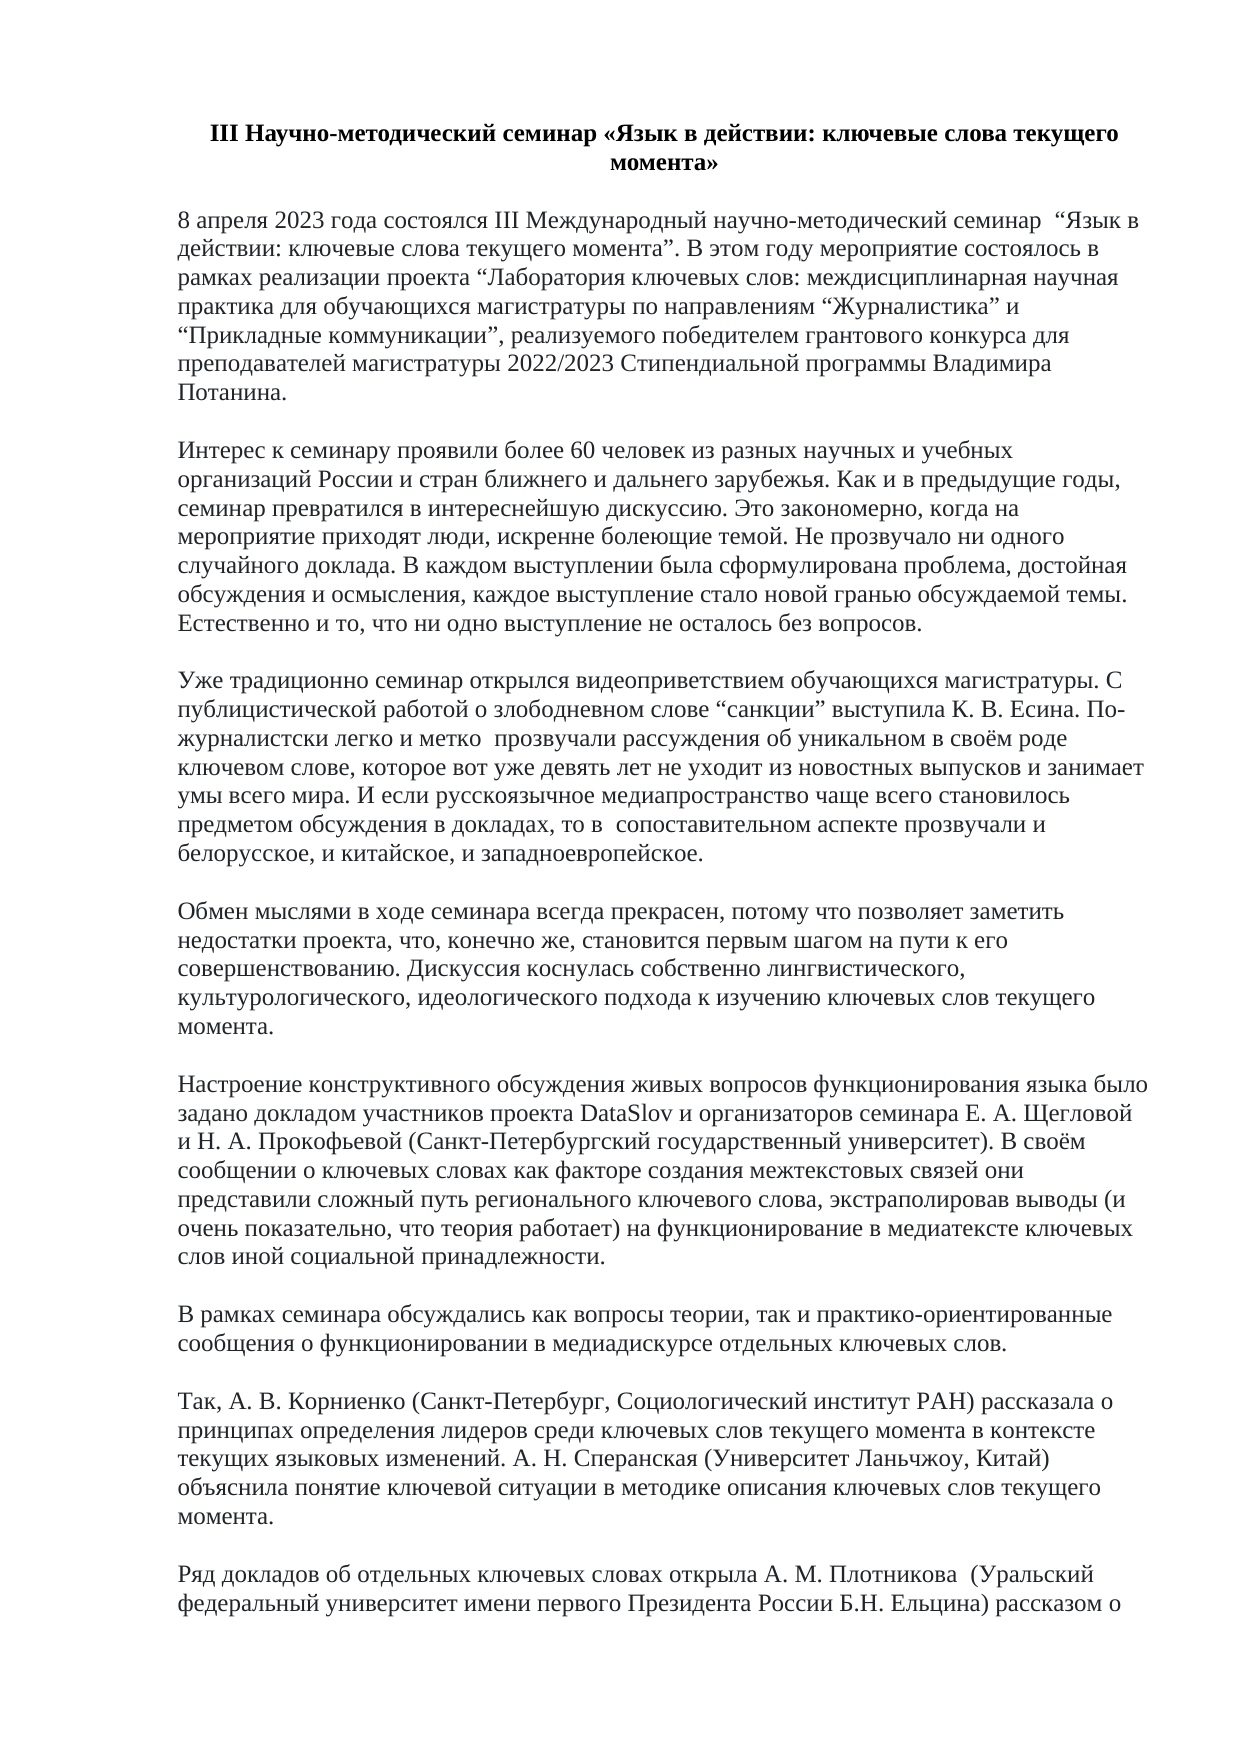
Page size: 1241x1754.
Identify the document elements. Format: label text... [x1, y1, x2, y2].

text Интерес к семинару проявили более 60 человек из разных научных и учебных организаций России и стран ближнего и дальнего зарубежья. Как и в предыдущие годы, семинар превратился в интереснейшую дискуссию. Это закономерно, когда на мероприятие приходят люди, искренне болеющие темой. Не прозвучало ни одного случайного доклада. В каждом выступлении была сформулирована проблема, достойная обсуждения и осмысления, каждое выступление стало новой гранью обсуждаемой темы. Естественно и то, что ни одно выступление не осталось без вопросов. [177, 435, 1152, 636]
text 8 апреля 2023 года состоялся III Международный научно-методический семинар “Язык в действии: ключевые слова текущего момента”. В этом году мероприятие состоялось в рамках реализации проекта “Лаборатория ключевых слов: междисциплинарная научная практика для обучающихся магистратуры по направлениям “Журналистика” и “Прикладные коммуникации”, реализуемого победителем грантового конкурса для преподавателей магистратуры 2022/2023 Стипендиальной программы Владимира Потанина. [177, 205, 1152, 406]
text Настроение конструктивного обсуждения живых вопросов функционирования языка было задано докладом участников проекта DataSlov и организаторов семинара Е. А. Щегловой и Н. А. Прокофьевой (Санкт-Петербургский государственный университет). В своём сообщении о ключевых словах как факторе создания межтекстовых связей они представили сложный путь регионального ключевого слова, экстраполировав выводы (и очень показательно, что теория работает) на функционирование в медиатексте ключевых слов иной социальной принадлежности. [177, 1069, 1152, 1270]
text Обмен мыслями в ходе семинара всегда прекрасен, потому что позволяет заметить недостатки проекта, что, конечно же, становится первым шагом на пути к его совершенствованию. Дискуссия коснулась собственно лингвистического, культурологического, идеологического подхода к изучению ключевых слов текущего момента. [177, 896, 1152, 1040]
text В рамках семинара обсуждались как вопросы теории, так и практико-ориентированные сообщения о функционировании в медиадискурсе отдельных ключевых слов. [177, 1299, 1152, 1357]
text III Научно-методический семинар «Язык в действии: ключевые слова текущего момента» [177, 118, 1152, 176]
text Уже традиционно семинар открылся видеоприветствием обучающихся магистратуры. С публицистической работой о злободневном слове “санкции” выступила К. В. Есина. По-журналистски легко и метко прозвучали рассуждения об уникальном в своём роде ключевом слове, которое вот уже девять лет не уходит из новостных выпусков и занимает умы всего мира. И если русскоязычное медиапространство чаще всего становилось предметом обсуждения в докладах, то в сопоставительном аспекте прозвучали и белорусское, и китайское, и западноевропейское. [177, 666, 1152, 867]
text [177, 1559, 1152, 1616]
text Так, А. В. Корниенко (Санкт-Петербург, Социологический институт РАН) рассказала о принципах определения лидеров среди ключевых слов текущего момента в контексте текущих языковых изменений. А. Н. Сперанская (Университет Ланьчжоу, Китай) объяснила понятие ключевой ситуации в методике описания ключевых слов текущего момента. [177, 1386, 1152, 1530]
